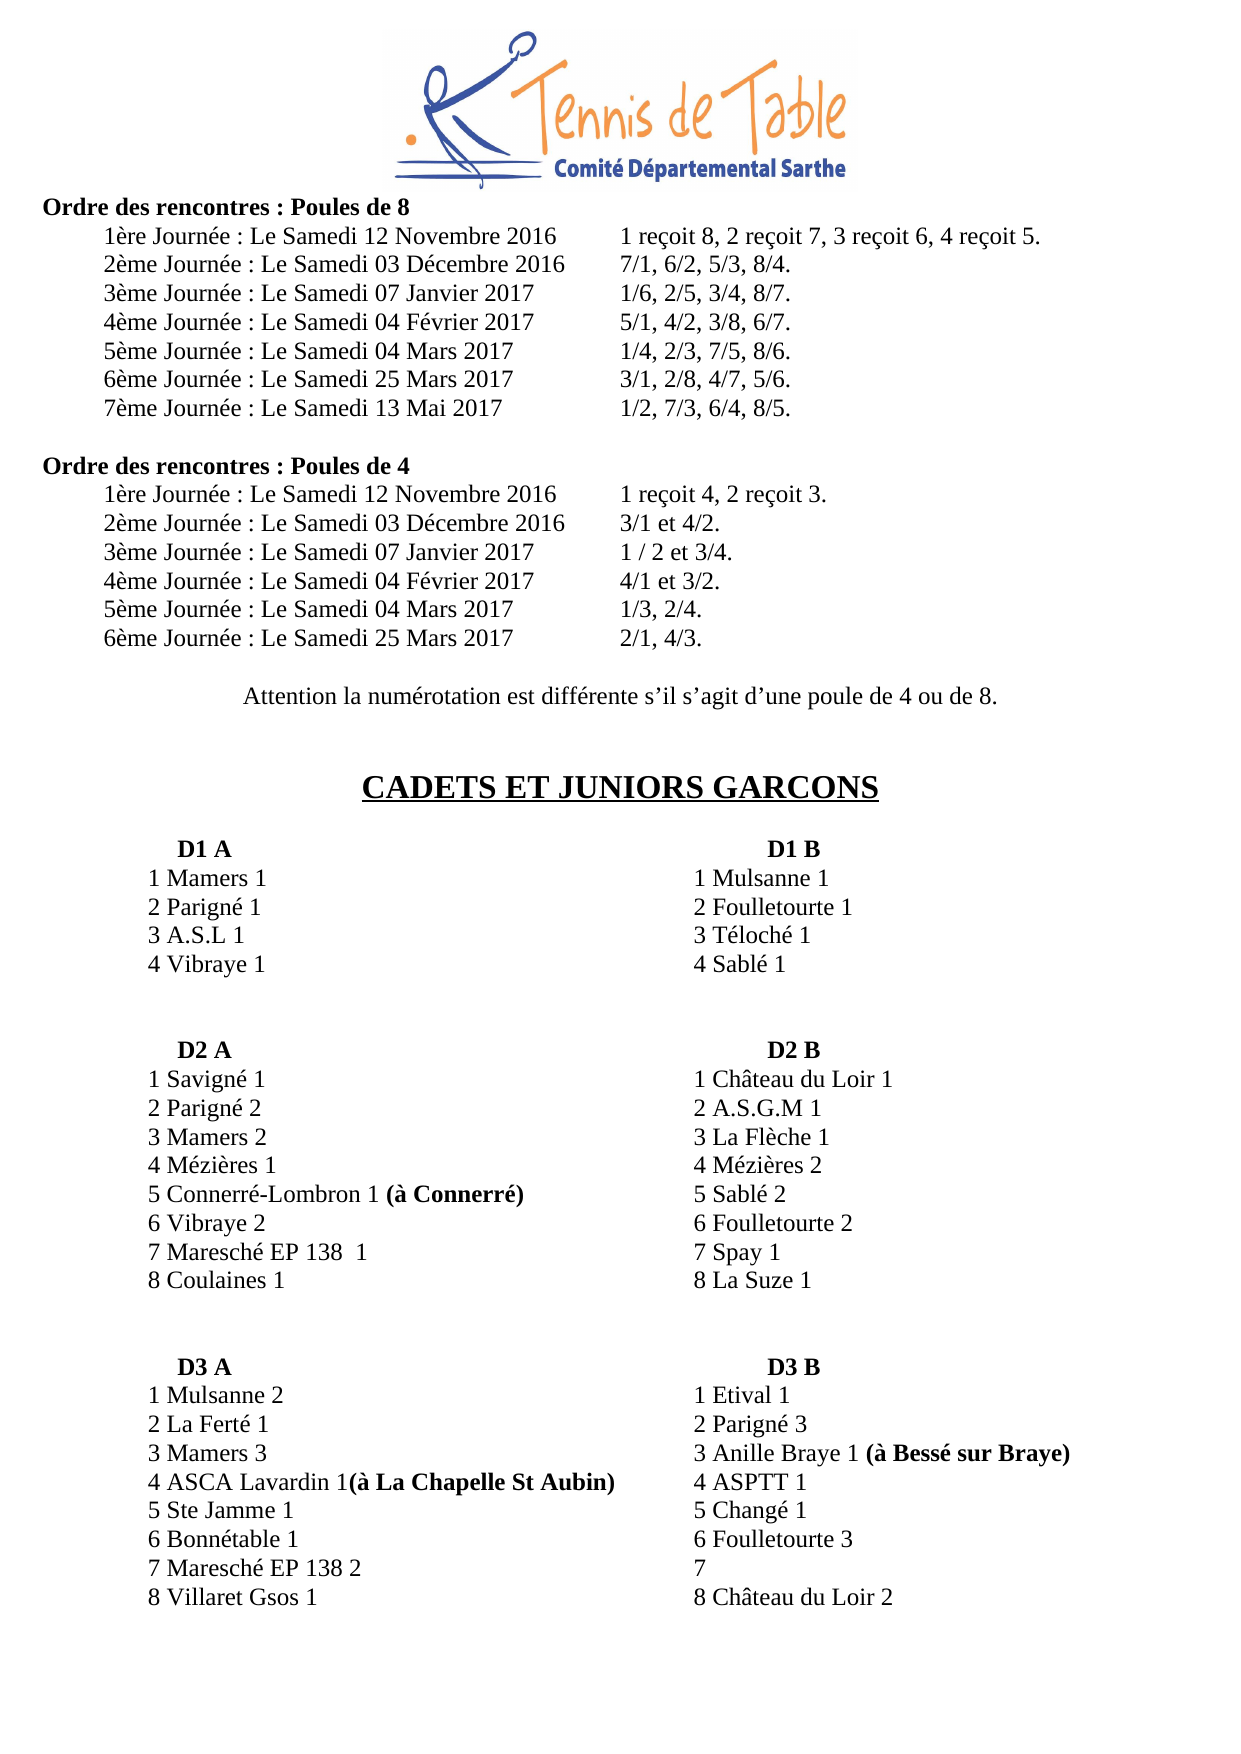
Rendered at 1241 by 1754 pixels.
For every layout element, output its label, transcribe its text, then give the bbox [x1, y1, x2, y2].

text 6ème Journée : Le Samedi 25 Mars 2017 2/1, 4/3. [29, 623, 1211, 652]
text 4ème Journée : Le Samedi 04 Février 2017 4/1 et 3/2. [29, 566, 1211, 594]
text 1 Savigné 1 1 Château du Loir 1 [148, 1064, 1211, 1093]
text 1 Mamers 1 1 Mulsanne 1 [148, 863, 1211, 892]
subtitle 4 Mézières 1 4 Mézières 2 [148, 1150, 1211, 1179]
picture [382, 29, 859, 192]
text 6ème Journée : Le Samedi 25 Mars 2017 3/1, 2/8, 4/7, 5/6. [29, 364, 1211, 393]
text 7 Maresché EP 138 1 7 Spay 1 [148, 1237, 1211, 1265]
text 8 Coulaines 1 8 La Suze 1 [148, 1265, 1211, 1294]
subtitle 2 Parigné 2 2 A.S.G.M 1 [148, 1093, 1211, 1122]
text CADETS ET JUNIORS GARCONS [29, 767, 1211, 805]
subtitle 4 Vibraye 1 4 Sablé 1 [148, 949, 1211, 978]
text 3ème Journée : Le Samedi 07 Janvier 2017 1/6, 2/5, 3/4, 8/7. [29, 278, 1211, 307]
text 4ème Journée : Le Samedi 04 Février 2017 5/1, 4/2, 3/8, 6/7. [29, 307, 1211, 336]
subtitle D1 A D1 B [103, 834, 1211, 863]
text 1ère Journée : Le Samedi 12 Novembre 2016 1 reçoit 8, 2 reçoit 7, 3 reçoit 6, 4 reçoit 5. [29, 221, 1211, 249]
text 3ème Journée : Le Samedi 07 Janvier 2017 1 / 2 et 3/4. [29, 537, 1211, 566]
subtitle 5 Connerré-Lombron 1 (à Connerré) 5 Sablé 2 [29, 1179, 1211, 1208]
subtitle 5 Ste Jamme 1 5 Changé 1 [29, 1495, 1211, 1524]
text 7 Maresché EP 138 2 7 [148, 1553, 1211, 1582]
text Attention la numérotation est différente s’il s’agit d’une poule de 4 ou de 8. [29, 681, 1211, 709]
subtitle D3 A D3 B [103, 1352, 1211, 1380]
text 2ème Journée : Le Samedi 03 Décembre 2016 7/1, 6/2, 5/3, 8/4. [29, 249, 1211, 278]
text 1 Mulsanne 2 1 Etival 1 [148, 1380, 1211, 1409]
subtitle D2 A D2 B [103, 1035, 1211, 1064]
subtitle 2 Parigné 1 2 Foulletourte 1 [148, 892, 1211, 920]
text 5ème Journée : Le Samedi 04 Mars 2017 1/4, 2/3, 7/5, 8/6. [29, 336, 1211, 364]
text 6 Bonnétable 1 6 Foulletourte 3 [148, 1524, 1211, 1553]
text 1ère Journée : Le Samedi 12 Novembre 2016 1 reçoit 4, 2 reçoit 3. [29, 479, 1211, 508]
subtitle 4 ASCA Lavardin 1(à La Chapelle St Aubin) 4 ASPTT 1 [148, 1467, 1211, 1495]
subtitle 3 A.S.L 1 3 Téloché 1 [148, 920, 1211, 949]
text 8 Villaret Gsos 1 8 Château du Loir 2 [148, 1582, 1211, 1610]
text 5ème Journée : Le Samedi 04 Mars 2017 1/3, 2/4. [29, 594, 1211, 623]
text 7ème Journée : Le Samedi 13 Mai 2017 1/2, 7/3, 6/4, 8/5. [29, 393, 1211, 422]
subtitle 3 Mamers 3 3 Anille Braye 1 (à Bessé sur Braye) [148, 1438, 1211, 1467]
subtitle 2 La Ferté 1 2 Parigné 3 [148, 1409, 1211, 1438]
text 6 Vibraye 2 6 Foulletourte 2 [148, 1208, 1211, 1237]
text 2ème Journée : Le Samedi 03 Décembre 2016 3/1 et 4/2. [29, 508, 1211, 537]
text Ordre des rencontres : Poules de 4 [29, 451, 1211, 479]
subtitle 3 Mamers 2 3 La Flèche 1 [148, 1122, 1211, 1150]
text Ordre des rencontres : Poules de 8 [29, 192, 1211, 221]
